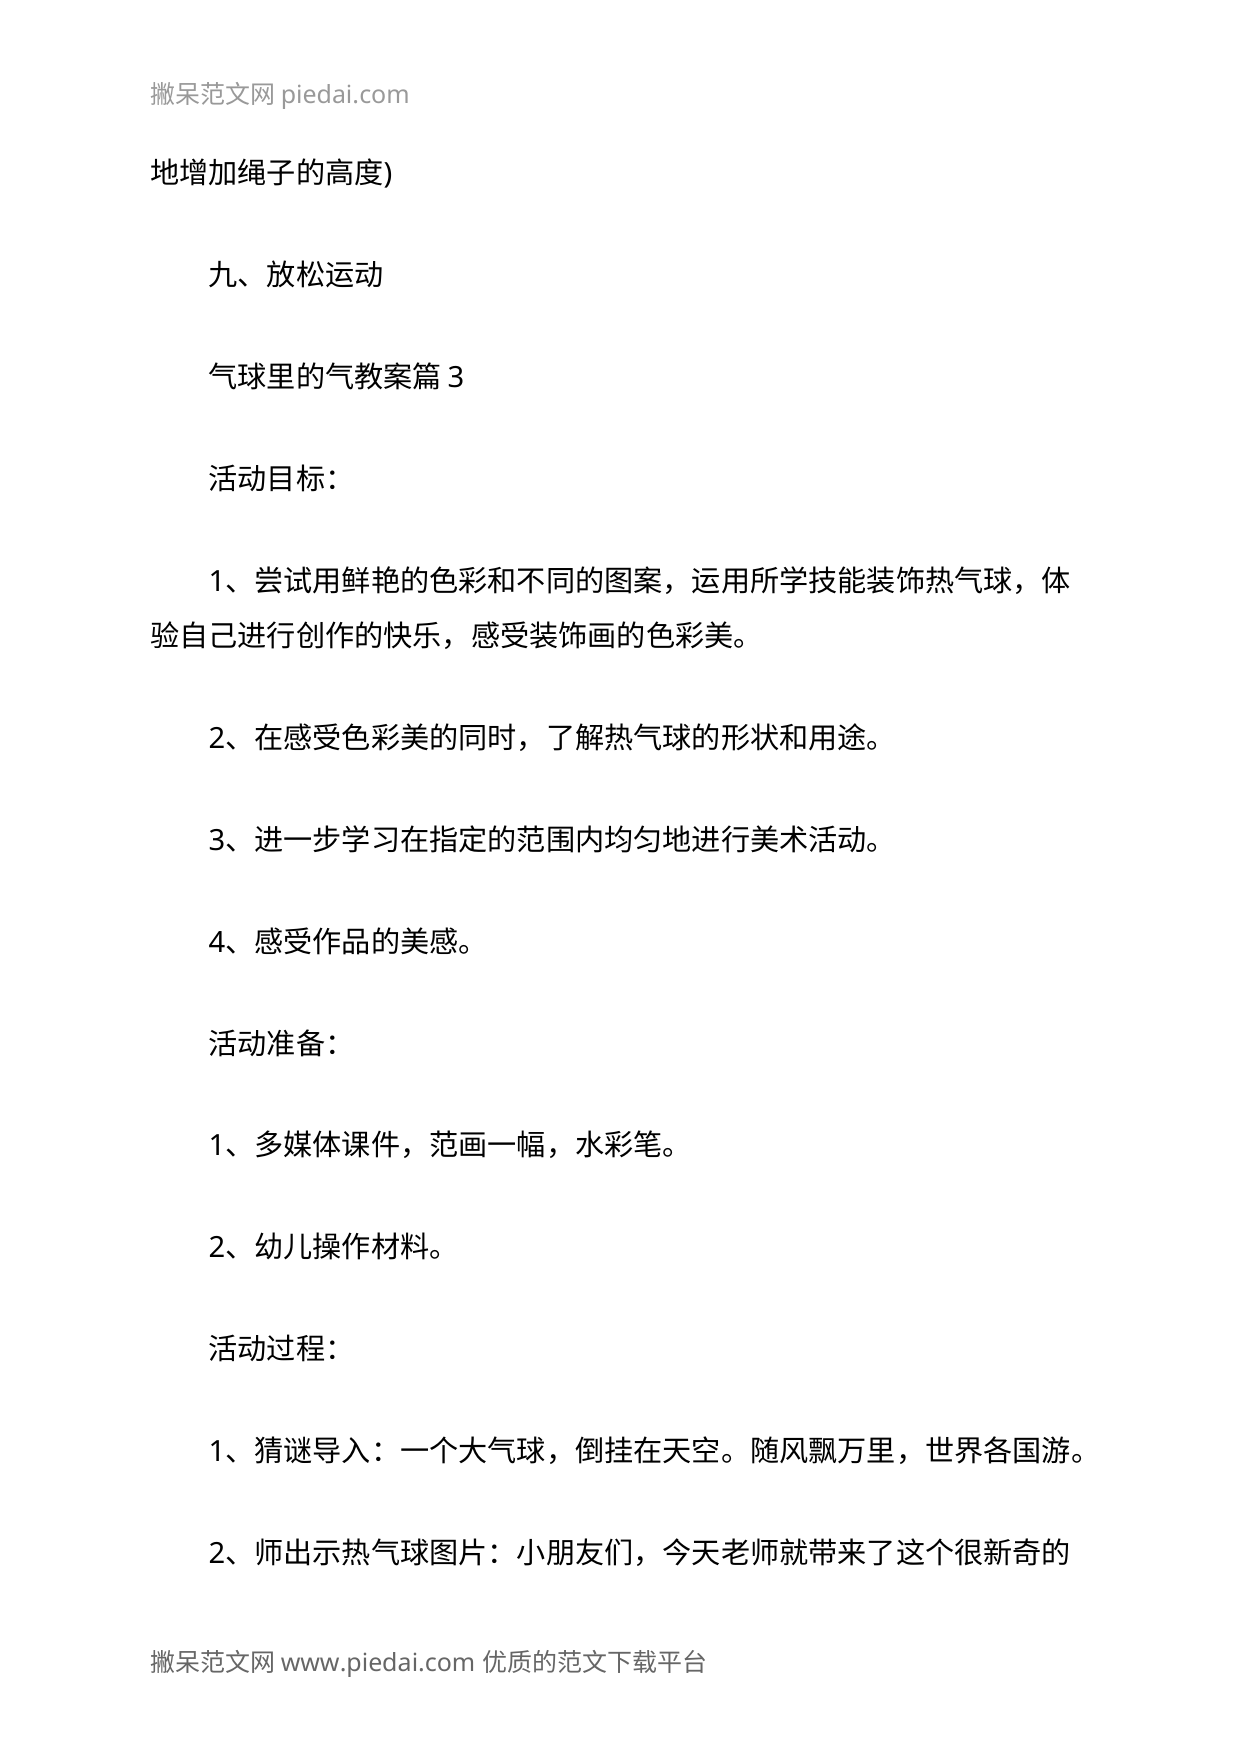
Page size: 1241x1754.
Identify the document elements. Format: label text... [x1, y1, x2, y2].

text 九、放松运动 [150, 252, 1090, 294]
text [150, 1530, 1090, 1572]
text 2、幼儿操作材料。 [150, 1224, 1090, 1266]
text 3、进一步学习在指定的范围内均匀地进行美术活动。 [150, 816, 1090, 859]
text 2、在感受色彩美的同时，了解热气球的形状和用途。 [150, 714, 1090, 757]
text 活动准备： [150, 1020, 1090, 1062]
text 活动过程： [150, 1326, 1090, 1368]
text 1、多媒体课件，范画一幅，水彩笔。 [150, 1122, 1090, 1164]
text 气球里的气教案篇3 [150, 354, 1090, 396]
text 4、感受作品的美感。 [150, 918, 1090, 961]
text 1、尝试用鲜艳的色彩和不同的图案，运用所学技能装饰热气球，体验自己进行创作的快乐，感受装饰画的色彩美。 [150, 557, 1090, 655]
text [150, 150, 1090, 192]
text 1、猜谜导入：一个大气球，倒挂在天空。随风飘万里，世界各国游。 [150, 1428, 1090, 1470]
text 活动目标： [150, 456, 1090, 498]
